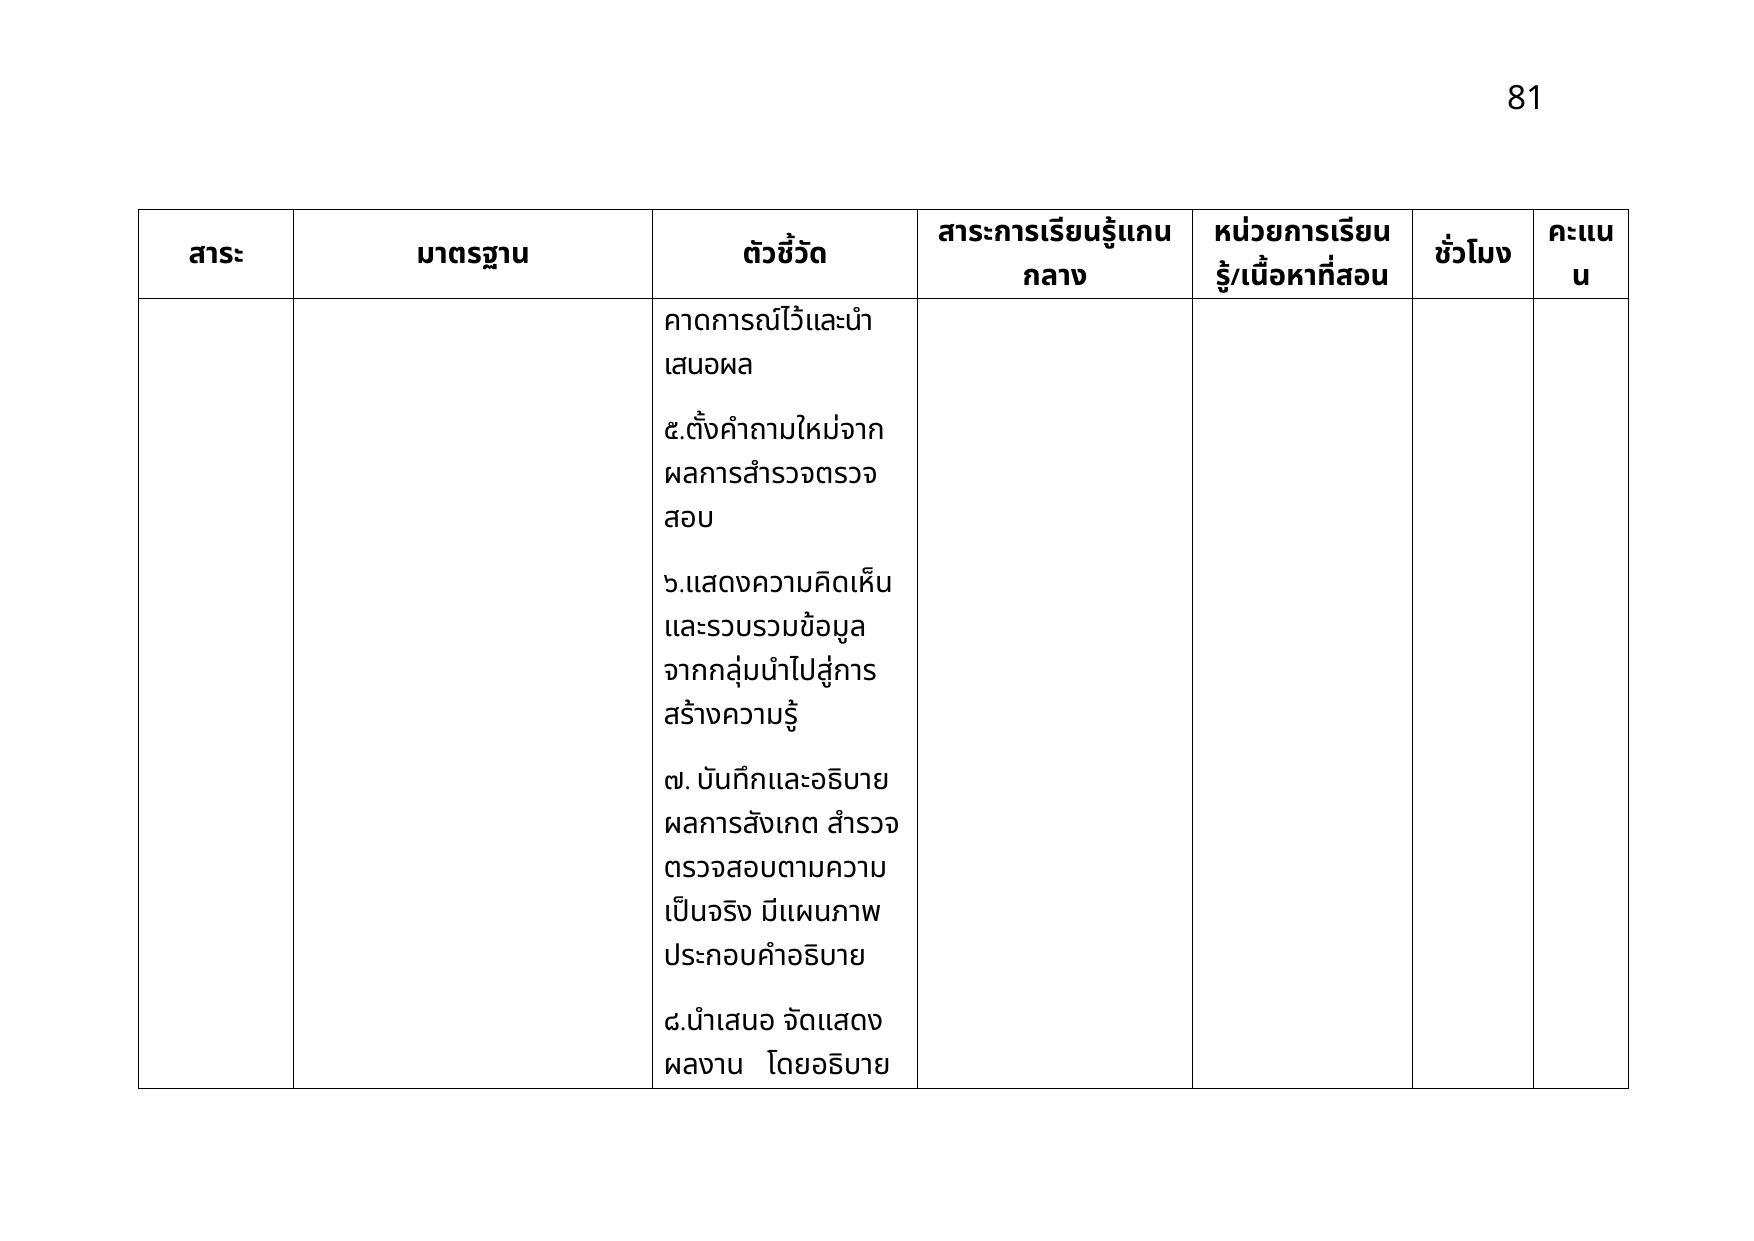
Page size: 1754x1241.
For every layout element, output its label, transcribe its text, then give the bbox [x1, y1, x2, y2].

table_cell - [1534, 299, 1628, 1088]
table_header คะแนน [1534, 210, 1628, 298]
table_header ชั่วโมง [1413, 210, 1533, 298]
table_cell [294, 299, 652, 1088]
table_cell - [1413, 299, 1533, 1088]
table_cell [139, 299, 293, 1088]
table_header ตัวชี้วัด [653, 210, 917, 298]
table_cell - [1193, 299, 1412, 1088]
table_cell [653, 299, 917, 1088]
table_cell - [918, 299, 1192, 1088]
table_header สาระการเรียนรู้แกนกลาง [918, 210, 1192, 298]
table_header มาตรฐาน [294, 210, 652, 298]
table_header หน่วยการเรียนรู้/เนื้อหาที่สอน [1193, 210, 1412, 298]
table_header สาระ [139, 210, 293, 298]
